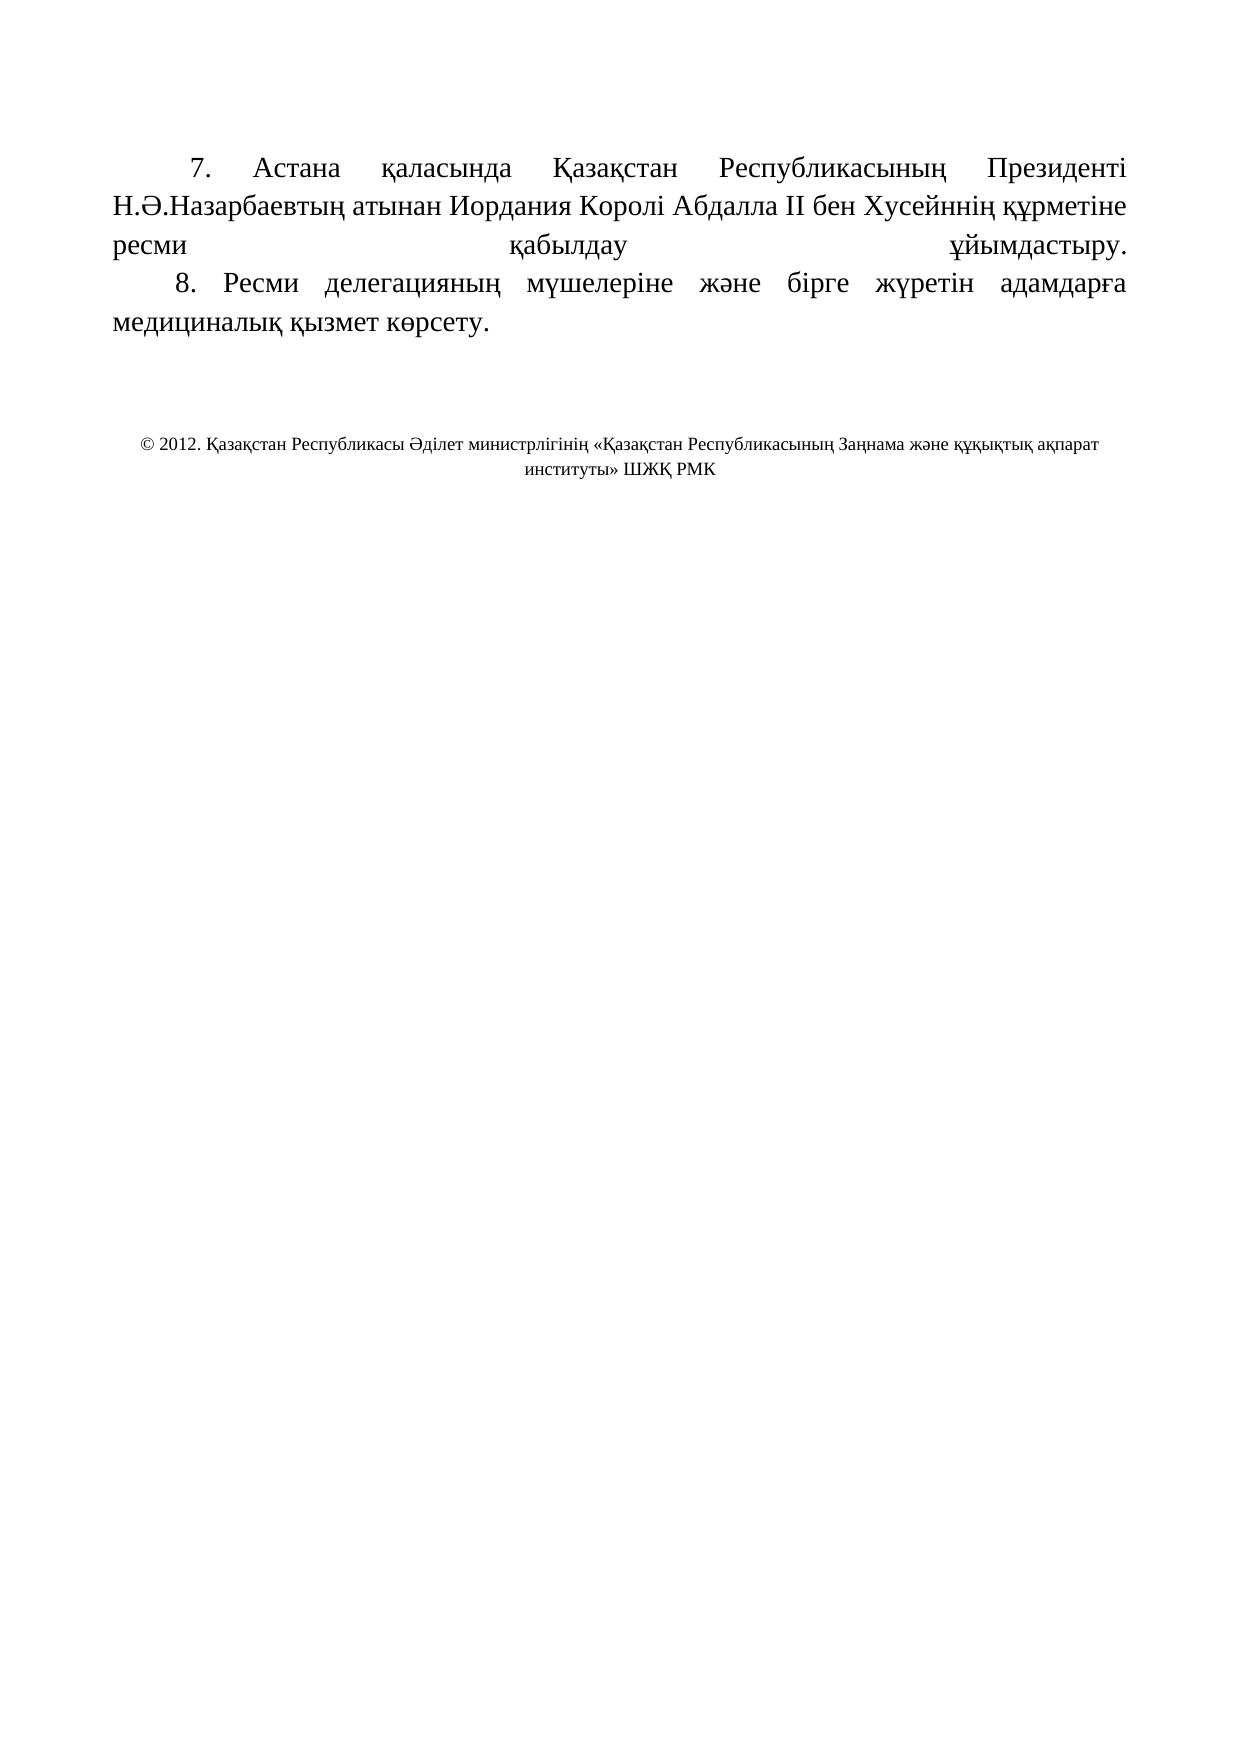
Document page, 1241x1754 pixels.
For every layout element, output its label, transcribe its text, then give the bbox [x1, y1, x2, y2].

text © 2012. Қазақстан Республикасы Әділет министрлігінің «Қазақстан Республикасының Заңнама және құқықтық ақпарат институты» ШЖҚ РМК [112, 433, 1128, 480]
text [112, 150, 1128, 338]
